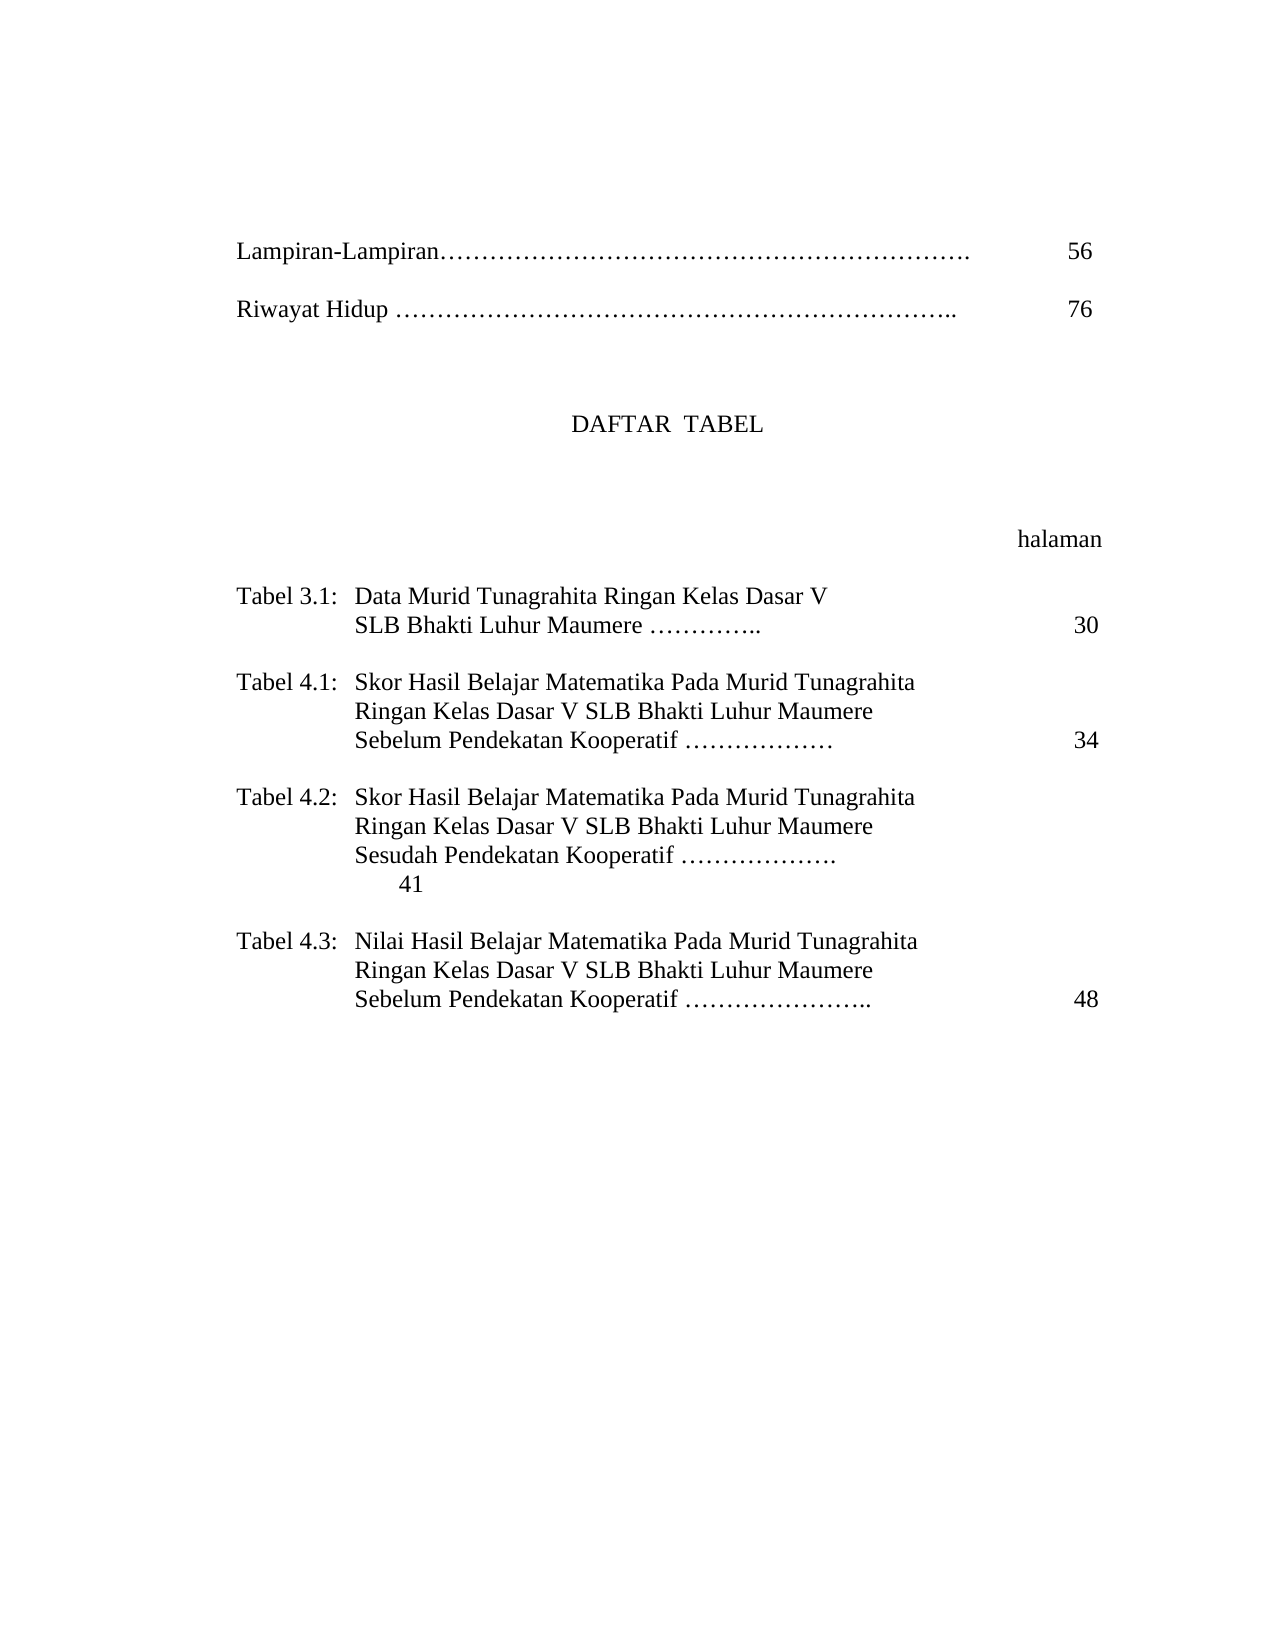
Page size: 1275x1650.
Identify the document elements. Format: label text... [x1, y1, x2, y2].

text Ringan Kelas Dasar V SLB Bhakti Luhur Maumere [354, 811, 1098, 840]
text Sebelum Pendekatan Kooperatif ………………….. 48 [354, 984, 1109, 1012]
text Riwayat Hidup ………………………………………………………….. 76 [236, 294, 1098, 322]
text Tabel 4.2: Skor Hasil Belajar Matematika Pada Murid Tunagrahita [236, 782, 1098, 811]
text Sesudah Pendekatan Kooperatif ………………. 41 [354, 840, 1109, 897]
text Ringan Kelas Dasar V SLB Bhakti Luhur Maumere [354, 696, 1098, 725]
text Tabel 4.3: Nilai Hasil Belajar Matematika Pada Murid Tunagrahita [236, 926, 1098, 955]
text halaman [236, 524, 1109, 552]
text SLB Bhakti Luhur Maumere ………….. 30 [354, 610, 1109, 639]
text DAFTAR TABEL [236, 409, 1099, 437]
text Tabel 3.1: Data Murid Tunagrahita Ringan Kelas Dasar V [236, 581, 1098, 610]
text Lampiran-Lampiran………………………………………………………. 56 [236, 236, 1098, 265]
text Sebelum Pendekatan Kooperatif ……………… 34 [354, 725, 1109, 754]
text Ringan Kelas Dasar V SLB Bhakti Luhur Maumere [354, 955, 1098, 984]
text Tabel 4.1: Skor Hasil Belajar Matematika Pada Murid Tunagrahita [236, 667, 1098, 696]
